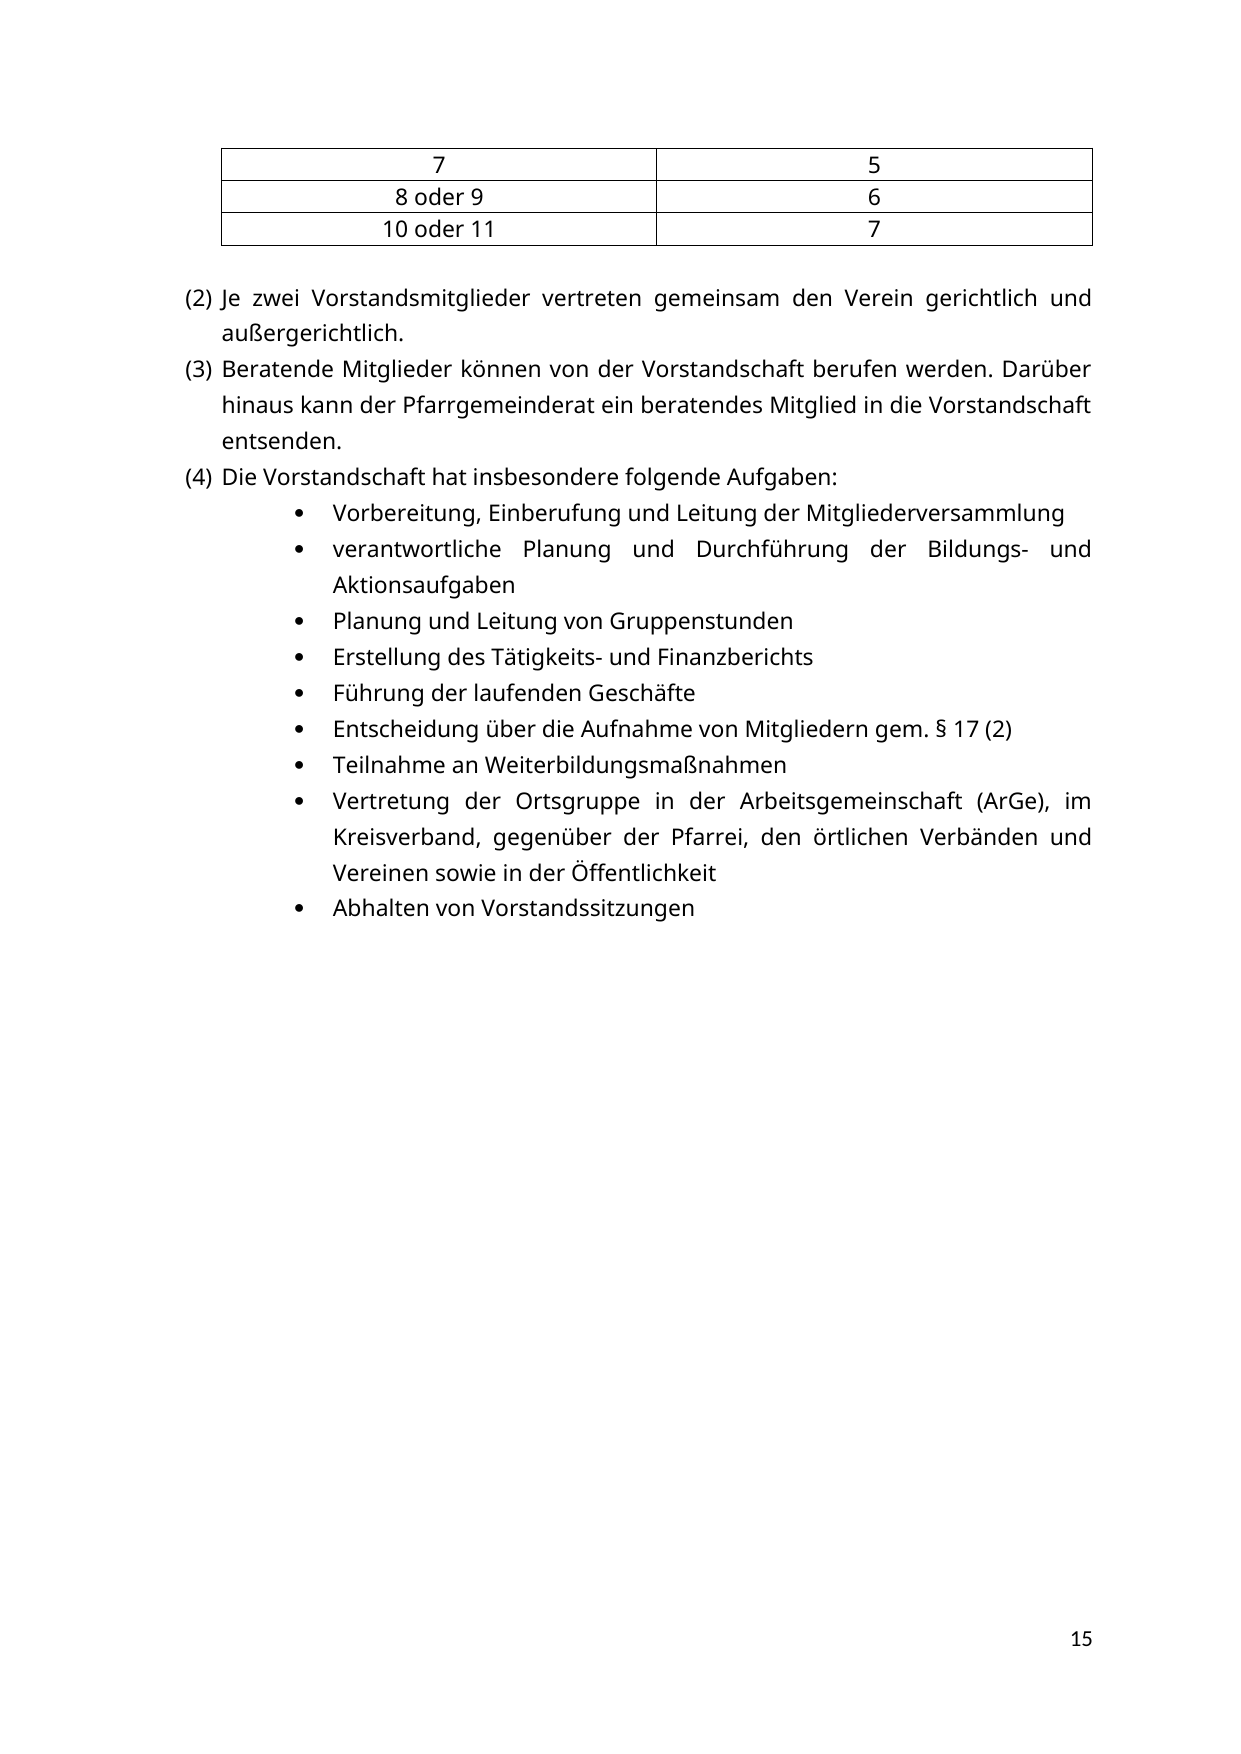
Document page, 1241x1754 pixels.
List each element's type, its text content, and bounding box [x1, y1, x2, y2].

table_cell 6 [657, 181, 1092, 212]
list Vertretung der Ortsgruppe in der Arbeitsgemeinschaft (ArGe), im Kreisverband, gegenüber der Pfarrei, den örtlichen Verbänden und Vereinen sowie in der Öffentlichkeit [295, 784, 1093, 888]
list Je zwei Vorstandsmitglieder vertreten gemeinsam den Verein gerichtlich und außergerichtlich. [185, 281, 1093, 349]
list Erstellung des Tätigkeits- und Finanzberichts [295, 641, 1093, 672]
table_cell 8 oder 9 [222, 181, 656, 212]
list verantwortliche Planung und Durchführung der Bildungs- und Aktionsaufgaben [295, 533, 1093, 600]
list Teilnahme an Weiterbildungsmaßnahmen [295, 749, 1093, 780]
table_cell 7 [222, 149, 656, 180]
list Entscheidung über die Aufnahme von Mitgliedern gem. § 17 (2) [295, 713, 1093, 744]
list Vorbereitung, Einberufung und Leitung der Mitgliederversammlung [295, 497, 1093, 528]
list Führung der laufenden Geschäfte [295, 677, 1093, 708]
list Die Vorstandschaft hat insbesondere folgende Aufgaben: [185, 461, 1093, 492]
list Beratende Mitglieder können von der Vorstandschaft berufen werden. Darüber hinaus kann der Pfarrgemeinderat ein beratendes Mitglied in die Vorstandschaft entsenden. [185, 353, 1093, 456]
table_cell 10 oder 11 [222, 213, 656, 244]
table_cell 7 [657, 213, 1092, 244]
list Abhalten von Vorstandssitzungen [295, 892, 1093, 924]
table_cell 5 [657, 149, 1092, 180]
list Planung und Leitung von Gruppenstunden [295, 605, 1093, 636]
